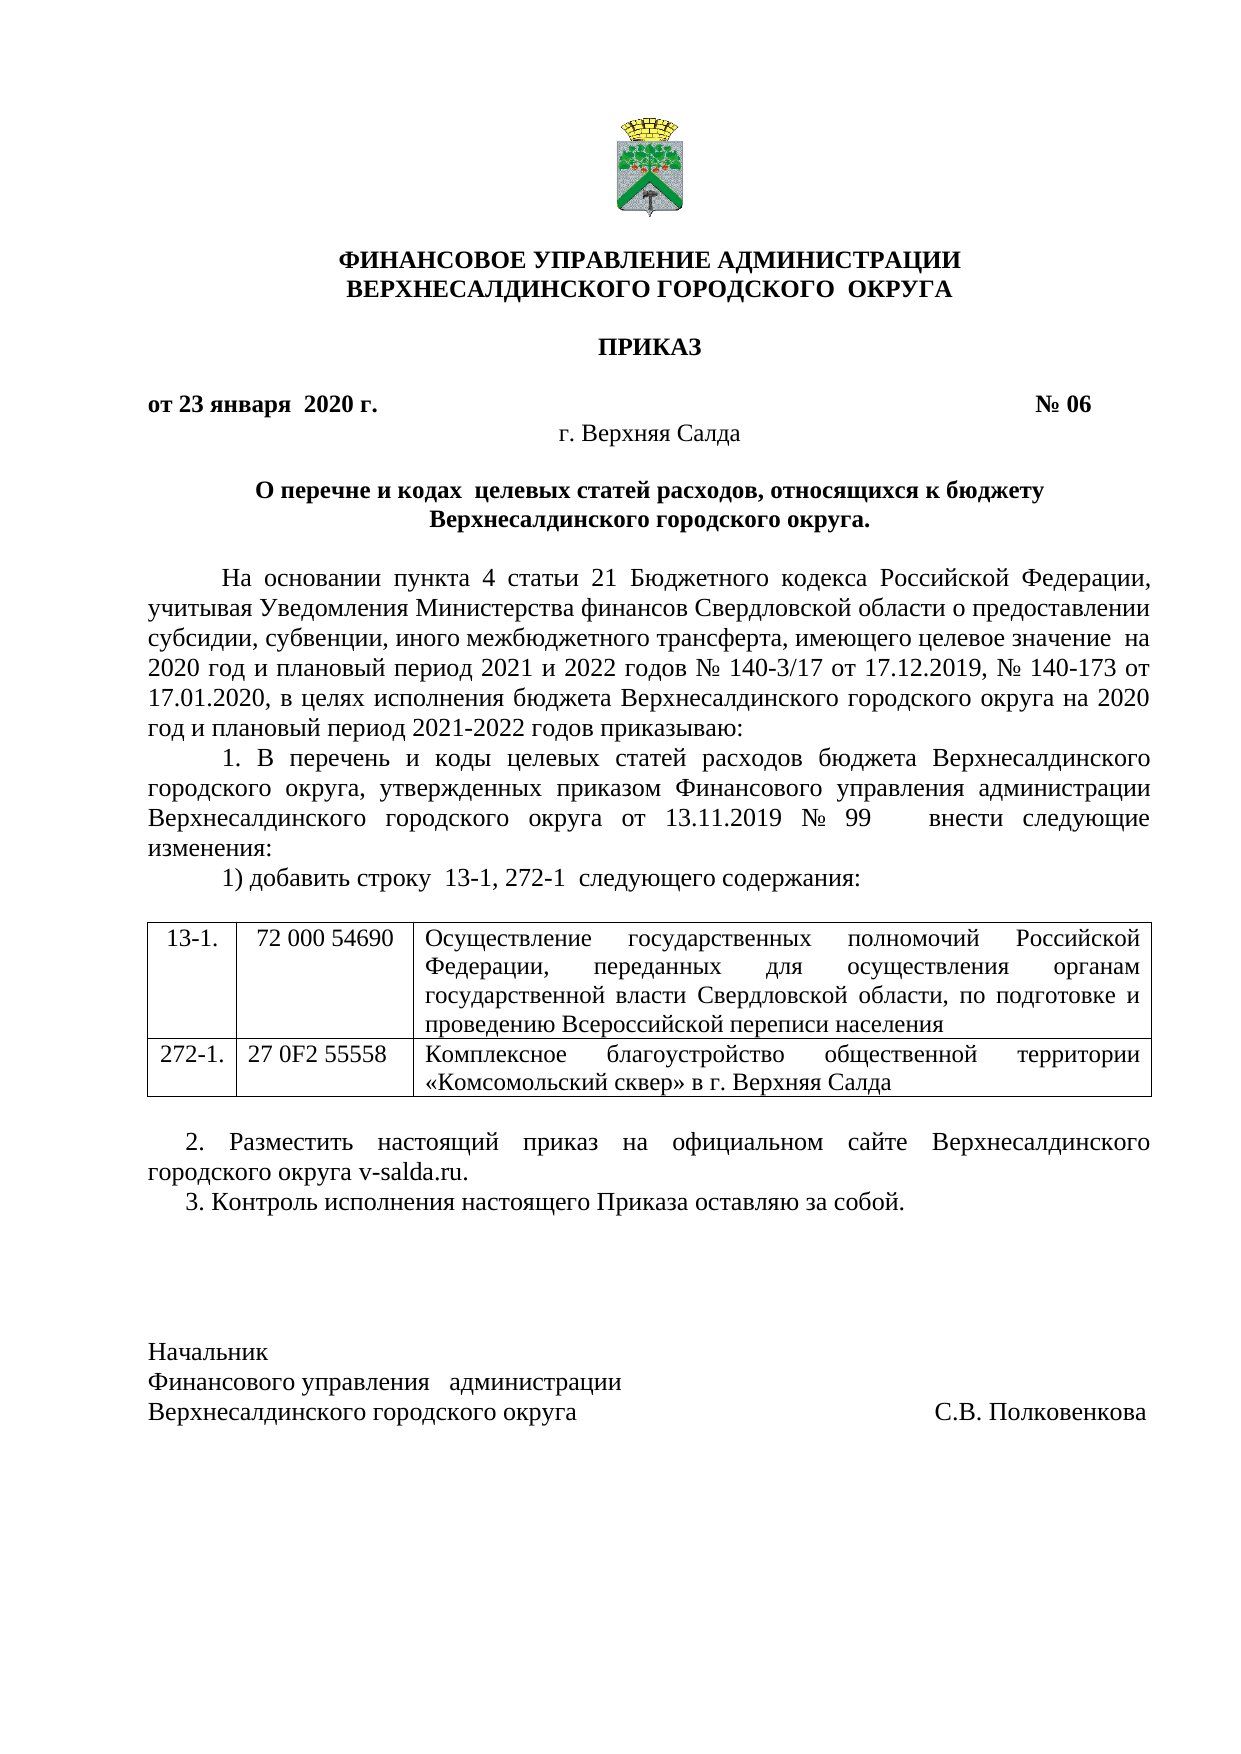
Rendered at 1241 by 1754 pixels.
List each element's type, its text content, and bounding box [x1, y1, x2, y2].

text О перечне и кодах целевых статей расходов, относящихся к бюджету Верхнесалдинского городского округа. [148, 475, 1152, 533]
text Верхнесалдинского городского округа С.В. Полковенкова [148, 1396, 1152, 1426]
text 2. Разместить настоящий приказ на официальном сайте Верхнесалдинского городского округа v-salda.ru. [148, 1126, 1152, 1186]
text от 23 января 2020 г. № 06 [148, 389, 1152, 418]
text Финансового управления администрации [148, 1366, 1152, 1396]
text 3. Контроль исполнения настоящего Приказа оставляю за собой. [148, 1186, 1152, 1216]
text На основании пункта 4 статьи 21 Бюджетного кодекса Российской Федерации, учитывая Уведомления Министерства финансов Свердловской области о предоставлении субсидии, субвенции, иного межбюджетного трансферта, имеющего целевое значение на 2020 год и плановый период 2021 и 2022 годов № 140-3/17 от 17.12.2019, № 140-173 от 17.01.2020, в целях исполнения бюджета Верхнесалдинского городского округа на 2020 год и плановый период 2021-2022 годов приказываю: [148, 562, 1152, 742]
text 1) добавить строку 13-1, 272-1 следующего содержания: [148, 862, 1152, 892]
text г. Верхняя Салда [148, 418, 1152, 447]
text Финансовое управление АДМИНИСТРАЦИИ [148, 245, 1152, 274]
table_header 72 000 54690 [237, 923, 413, 1038]
table_header Осуществление государственных полномочий Российской Федерации, переданных для осуществления органам государственной власти Свердловской области, по подготовке и проведению Всероссийской переписи населения [414, 923, 1151, 1038]
text ВерхнесалдинскоГО городскоГО округА [148, 274, 1152, 303]
table_cell Комплексное благоустройство общественной территории «Комсомольский сквер» в г. Верхняя Салда [414, 1039, 1151, 1096]
table_header 13-1. [148, 923, 236, 1038]
table_cell 272-1. [148, 1039, 236, 1096]
text Начальник [148, 1336, 1152, 1366]
text ПРИКАЗ [148, 332, 1152, 360]
text 1. В перечень и коды целевых статей расходов бюджета Верхнесалдинского городского округа, утвержденных приказом Финансового управления администрации Верхнесалдинского городского округа от 13.11.2019 № 99 внести следующие изменения: [148, 742, 1152, 862]
picture [616, 118, 683, 217]
table_cell 27 0F2 55558 [237, 1039, 413, 1096]
